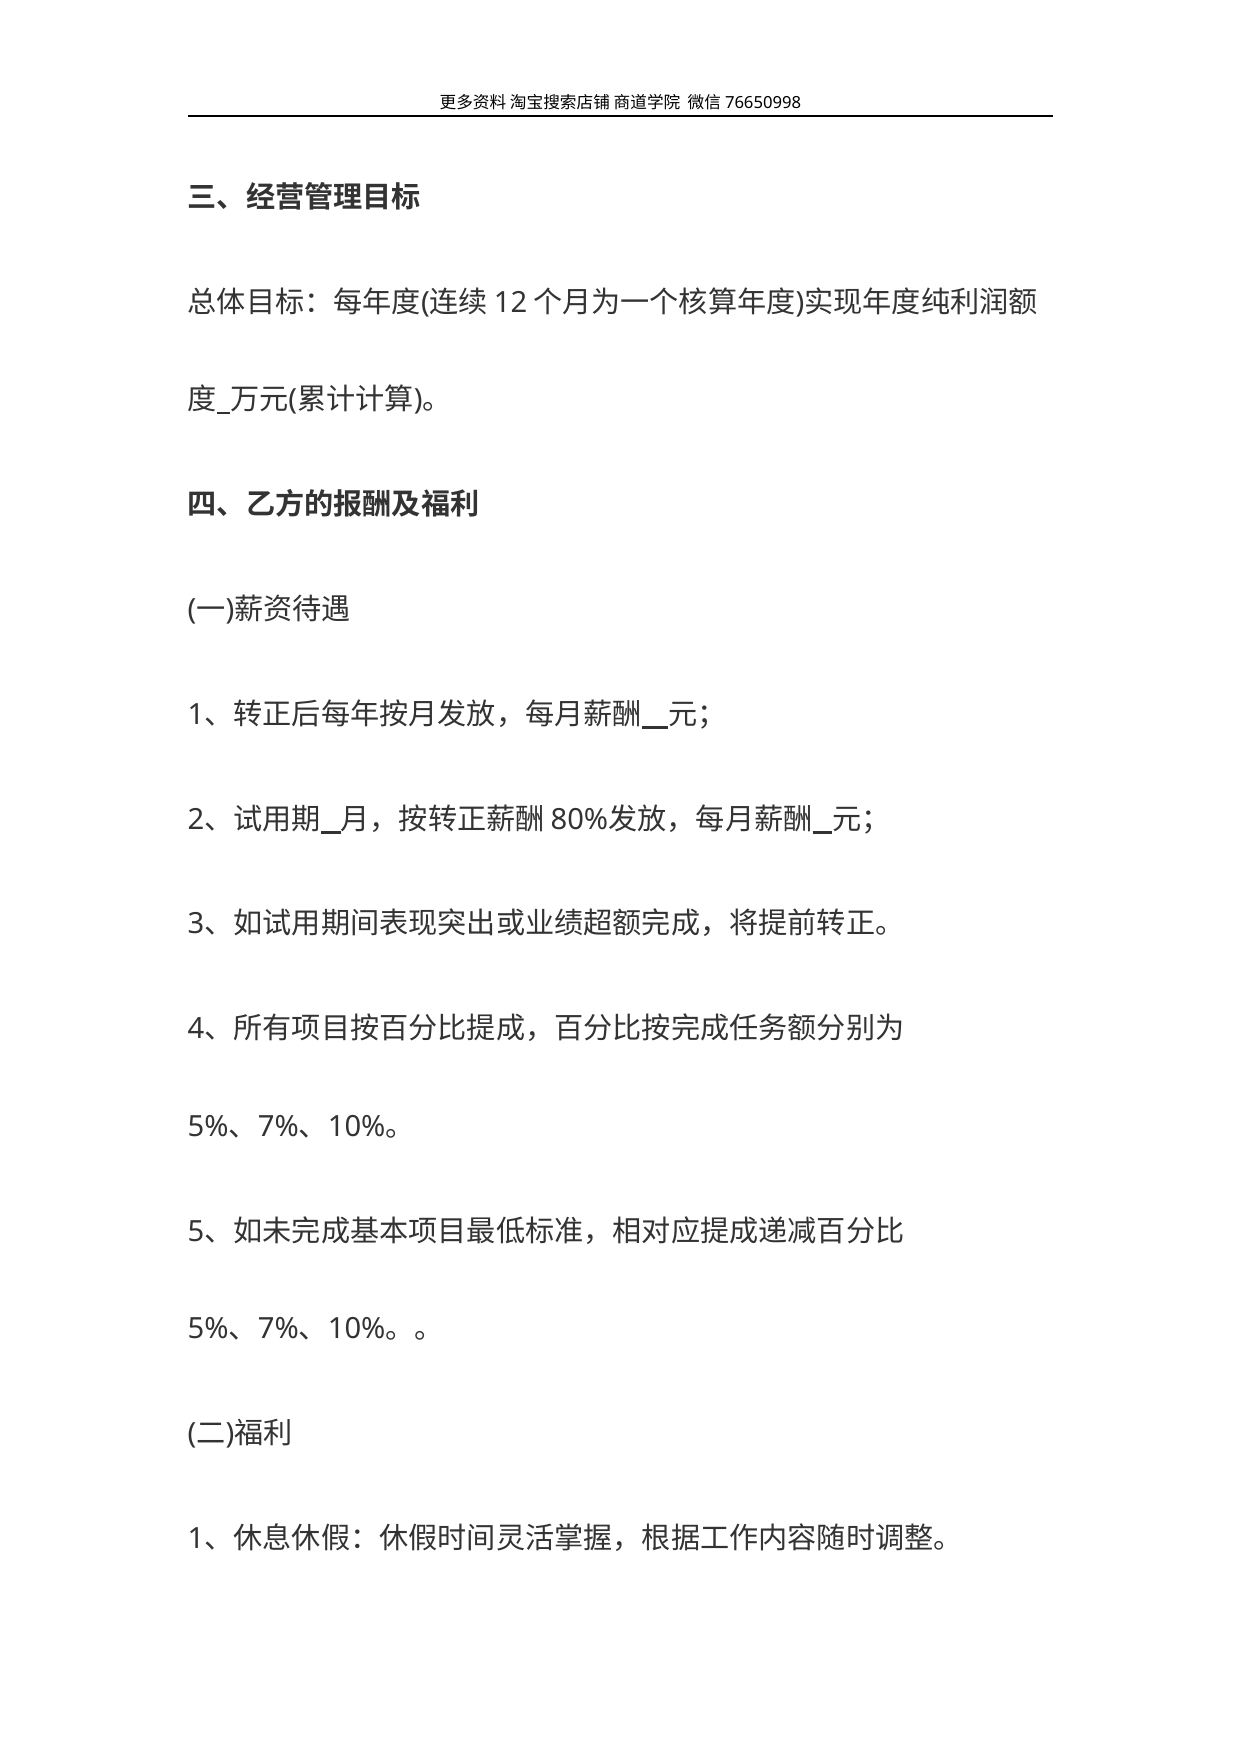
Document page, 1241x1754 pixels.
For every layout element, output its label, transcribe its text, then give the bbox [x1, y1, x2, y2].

text (二)福利 [187, 1398, 1053, 1463]
text 2、试用期 月，按转正薪酬80%发放，每月薪酬 元； [187, 784, 1053, 849]
text 四、乙方的报酬及福利 [187, 469, 1053, 534]
text 3、如试用期间表现突出或业绩超额完成，将提前转正。 [187, 889, 1053, 954]
text (一)薪资待遇 [187, 574, 1053, 639]
text 5、如未完成基本项目最低标准，相对应提成递减百分比5%、7%、10%。。 [187, 1196, 1053, 1359]
text 三、经营管理目标 [187, 162, 1053, 227]
text 1、休息休假：休假时间灵活掌握，根据工作内容随时调整。 [187, 1503, 1053, 1568]
text 4、所有项目按百分比提成，百分比按完成任务额分别为5%、7%、10%。 [187, 994, 1053, 1156]
text 总体目标：每年度(连续12个月为一个核算年度)实现年度纯利润额度 万元(累计计算)。 [187, 267, 1053, 429]
text 1、转正后每年按月发放，每月薪酬 元； [187, 679, 1053, 744]
